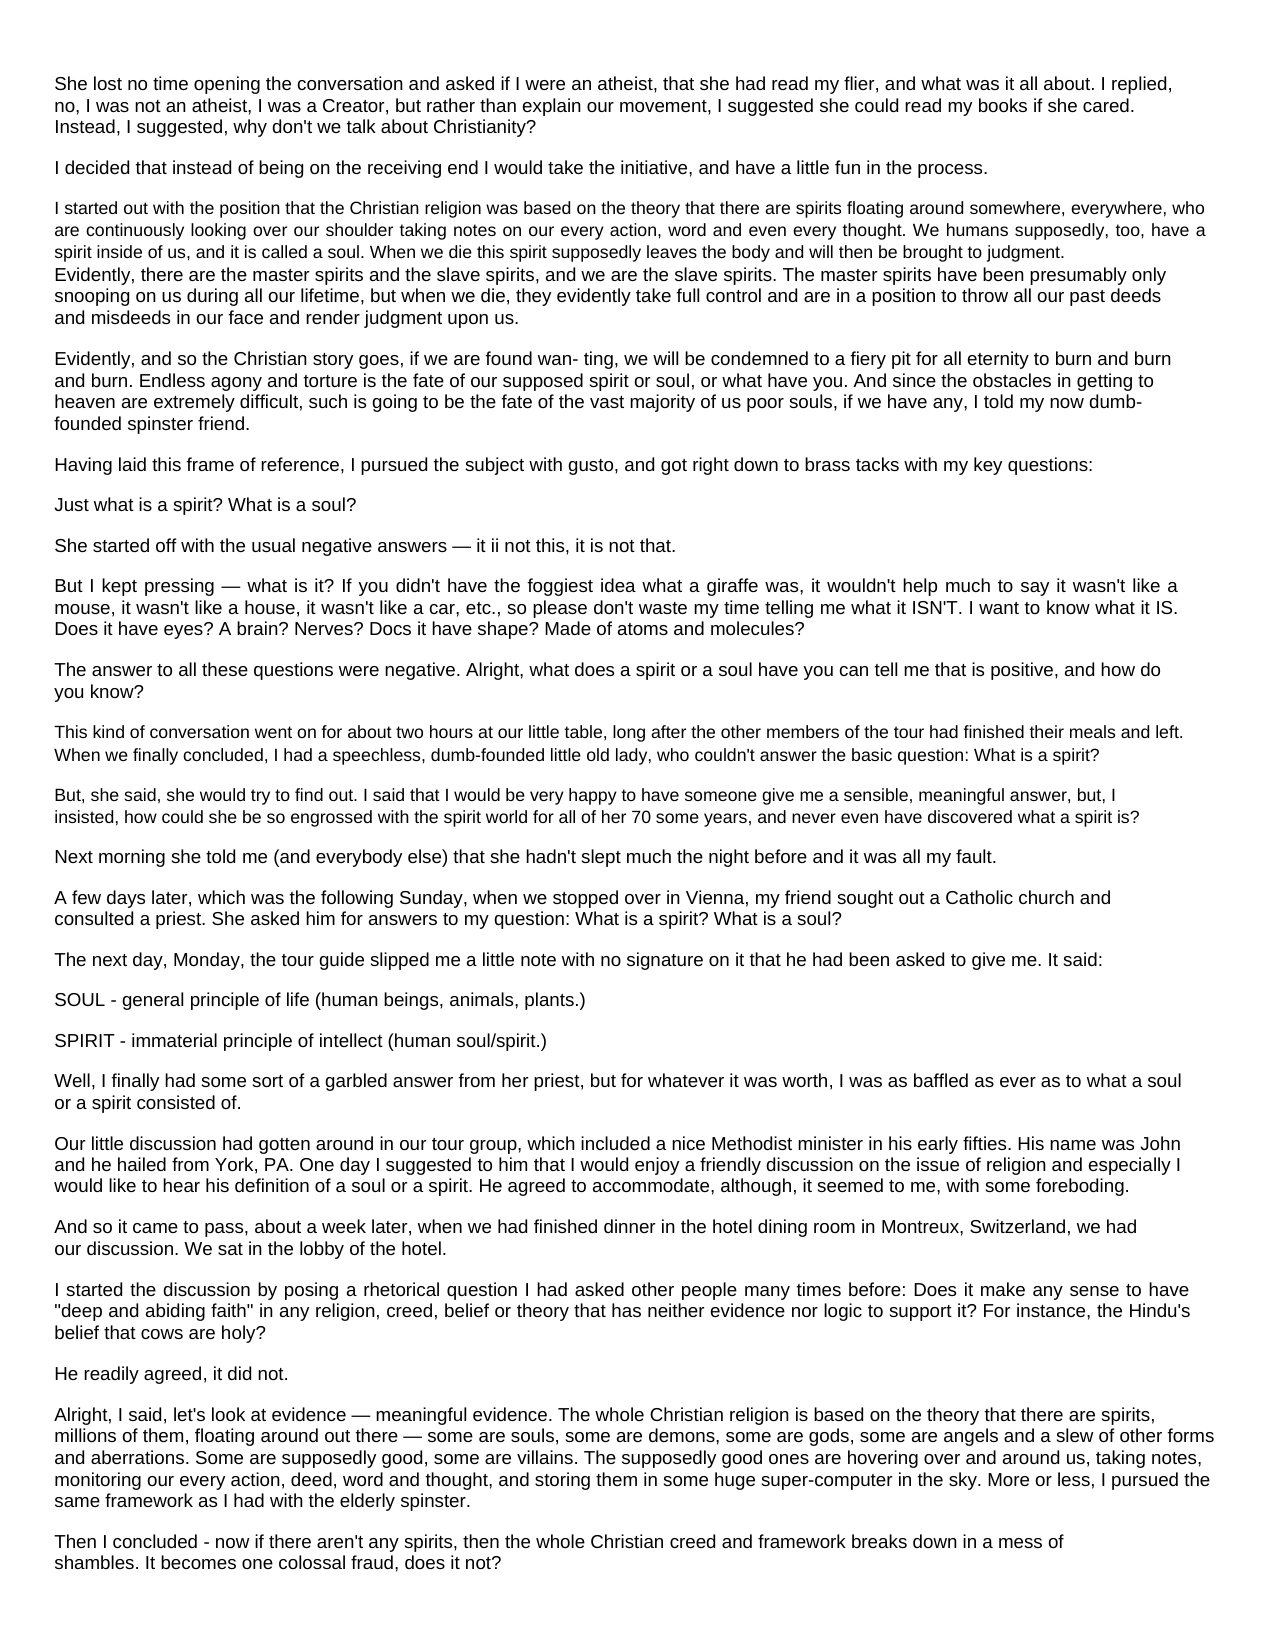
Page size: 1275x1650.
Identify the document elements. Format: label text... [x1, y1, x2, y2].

text And so it came to pass, about a week later, when we had finished dinner in the hotel dining room in Montreux, Switzerland, we had our discussion. We sat in the lobby of the hotel. [54, 1217, 1148, 1259]
text Well, I finally had some sort of a garbled answer from her priest, but for whatever it was worth, I was as baffled as ever as to what a soul or a spirit consisted of. [54, 1071, 1198, 1113]
text The next day, Monday, the tour guide slipped me a little note with no signature on it that he had been asked to give me. It said: [54, 948, 1214, 970]
text Alright, I said, let's look at evidence — meaningful evidence. The whole Christian religion is based on the theory that there are spirits, millions of them, floating around out there — some are souls, some are demons, some are gods, some are angels and a slew of other forms and aberrations. Some are supposedly good, some are villains. The supposedly good ones are hovering over and around us, taking notes, monitoring our every action, deed, word and thought, and storing them in some huge super-computer in the sky. More or less, I pursued the same framework as I had with the elderly spinster. [54, 1404, 1214, 1512]
text Having laid this frame of reference, I pursued the subject with gusto, and got right down to brass tacks with my key questions: [54, 453, 1214, 475]
text She started off with the usual negative answers — it ii not this, it is not that. [54, 534, 1214, 556]
text He readily agreed, it did not. [54, 1362, 1214, 1384]
text Just what is a spirit? What is a soul? [54, 494, 1214, 516]
text Evidently, and so the Christian story goes, if we are found wan- ting, we will be condemned to a fiery pit for all eternity to burn and burn and burn. Endless agony and torture is the fate of our supposed spirit or soul, or what have you. And since the obstacles in getting to heaven are extremely difficult, such is going to be the fate of the vast majority of us poor souls, if we have any, I told my now dumb- founded spinster friend. [54, 348, 1196, 434]
text I started the discussion by posing a rhetorical question I had asked other people many times before: Does it make any sense to have "deep and abiding faith" in any religion, creed, belief or theory that has neither evidence nor logic to support it? For instance, the Hindu's belief that cows are holy? [54, 1279, 1192, 1343]
text SOUL - general principle of life (human beings, animals, plants.) [54, 989, 1214, 1011]
text SPIRIT - immaterial principle of intellect (human soul/spirit.) [54, 1029, 1214, 1051]
text I decided that instead of being on the receiving end I would take the initiative, and have a little fun in the process. [54, 157, 1214, 178]
text I started out with the position that the Christian religion was based on the theory that there are spirits floating around somewhere, everywhere, who are continuously looking over our shoulder taking notes on our every action, word and even every thought. We humans supposedly, too, have a spirit inside of us, and it is called a soul. When we die this spirit supposedly leaves the body and will then be brought to judgment. [54, 198, 1208, 262]
text Then I concluded - now if there aren't any spirits, then the whole Christian creed and framework breaks down in a mess of shambles. It becomes one colossal fraud, does it not? [54, 1532, 1150, 1574]
text But I kept pressing — what is it? If you didn't have the foggiest idea what a giraffe was, it wouldn't help much to say it wasn't like a mouse, it wasn't like a house, it wasn't like a car, etc., so please don't waste my time telling me what it ISN'T. I want to know what it IS. Does it have eyes? A brain? Nerves? Docs it have shape? Made of atoms and molecules? [54, 576, 1181, 640]
text Next morning she told me (and everybody else) that she hadn't slept much the night before and it was all my fault. [54, 846, 1214, 867]
text But, she said, she would try to find out. I said that I would be very happy to have someone give me a sensible, meaningful answer, but, I insisted, how could she be so engrossed with the spirit world for all of her 70 some years, and never even have discovered what a spirit is? [54, 784, 1183, 827]
text The answer to all these questions were negative. Alright, what does a spirit or a soul have you can tell me that is positive, and how do you know? [54, 660, 1175, 702]
text She lost no time opening the conversation and asked if I were an atheist, that she had read my flier, and what was it all about. I replied, no, I was not an atheist, I was a Creator, but rather than explain our movement, I suggested she could read my books if she cared. Instead, I suggested, why don't we talk about Christianity? [54, 73, 1194, 137]
text This kind of conversation went on for about two hours at our little table, long after the other members of the tour had finished their meals and left. When we finally concluded, I had a speechless, dumb-founded little old lady, who couldn't answer the basic question: What is a spirit? [54, 722, 1196, 765]
text A few days later, which was the following Sunday, when we stopped over in Vienna, my friend sought out a Catholic church and consulted a priest. She asked him for answers to my question: What is a spirit? What is a soul? [54, 887, 1192, 929]
text Our little discussion had gotten around in our tour group, which included a nice Methodist minister in his early fifties. His name was John and he hailed from York, PA. One day I suggested to him that I would enjoy a friendly discussion on the issue of religion and especially I would like to hear his definition of a soul or a spirit. He agreed to accommodate, although, it seemed to me, with some foreboding. [54, 1133, 1210, 1197]
text Evidently, there are the master spirits and the slave spirits, and we are the slave spirits. The master spirits have been presumably only snooping on us during all our lifetime, but when we die, they evidently take full control and are in a position to throw all our past deeds and misdeeds in our face and render judgment upon us. [54, 264, 1177, 328]
